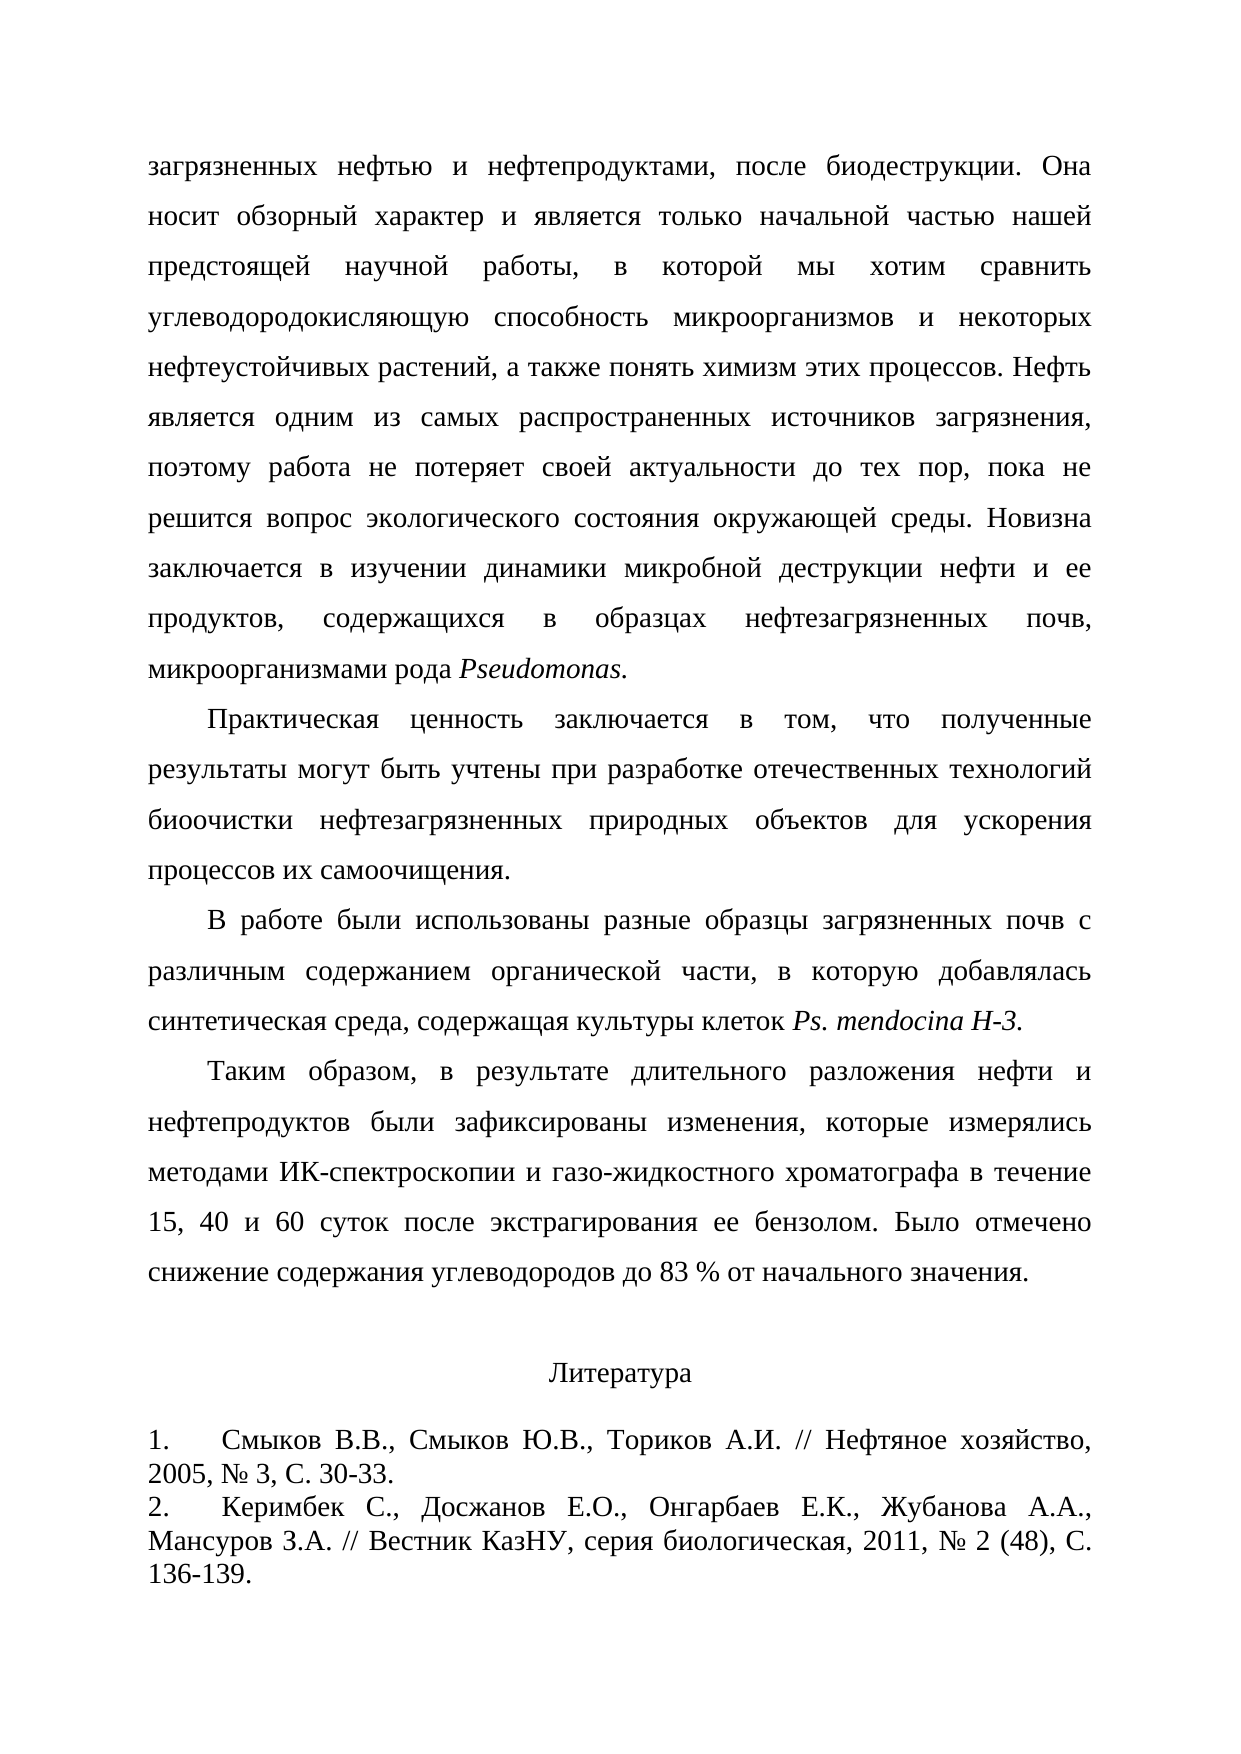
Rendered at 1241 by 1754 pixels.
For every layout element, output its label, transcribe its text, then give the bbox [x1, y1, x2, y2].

list Керимбек С., Досжанов Е.О., Онгарбаев Е.К., Жубанова А.А., Мансуров З.А. // Вестник КазНУ, серия биологическая, 2011, № 2 (48), С. 136-139. [148, 1489, 1092, 1590]
text Таким образом, в результате длительного разложения нефти и нефтепродуктов были зафиксированы изменения, которые измерялись методами ИК-спектроскопии и газо-жидкостного хроматографа в течение 15, 40 и 60 суток после экстрагирования ее бензолом. Было отмечено снижение содержания углеводородов до 83 % от начального значения. [148, 1053, 1092, 1288]
text Литература [148, 1355, 1092, 1389]
text Практическая ценность заключается в том, что полученные результаты могут быть учтены при разработке отечественных технологий биоочистки нефтезагрязненных природных объектов для ускорения процессов их самоочищения. [148, 701, 1092, 886]
list Смыков В.В., Смыков Ю.В., Ториков А.И. // Нефтяное хозяйство, 2005, № 3, С. 30-33. [148, 1422, 1092, 1489]
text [148, 148, 1092, 684]
text В работе были использованы разные образцы загрязненных почв с различным содержанием органической части, в которую добавлялась синтетическая среда, содержащая культуры клеток Ps. mendocina Н-3. [148, 902, 1092, 1037]
